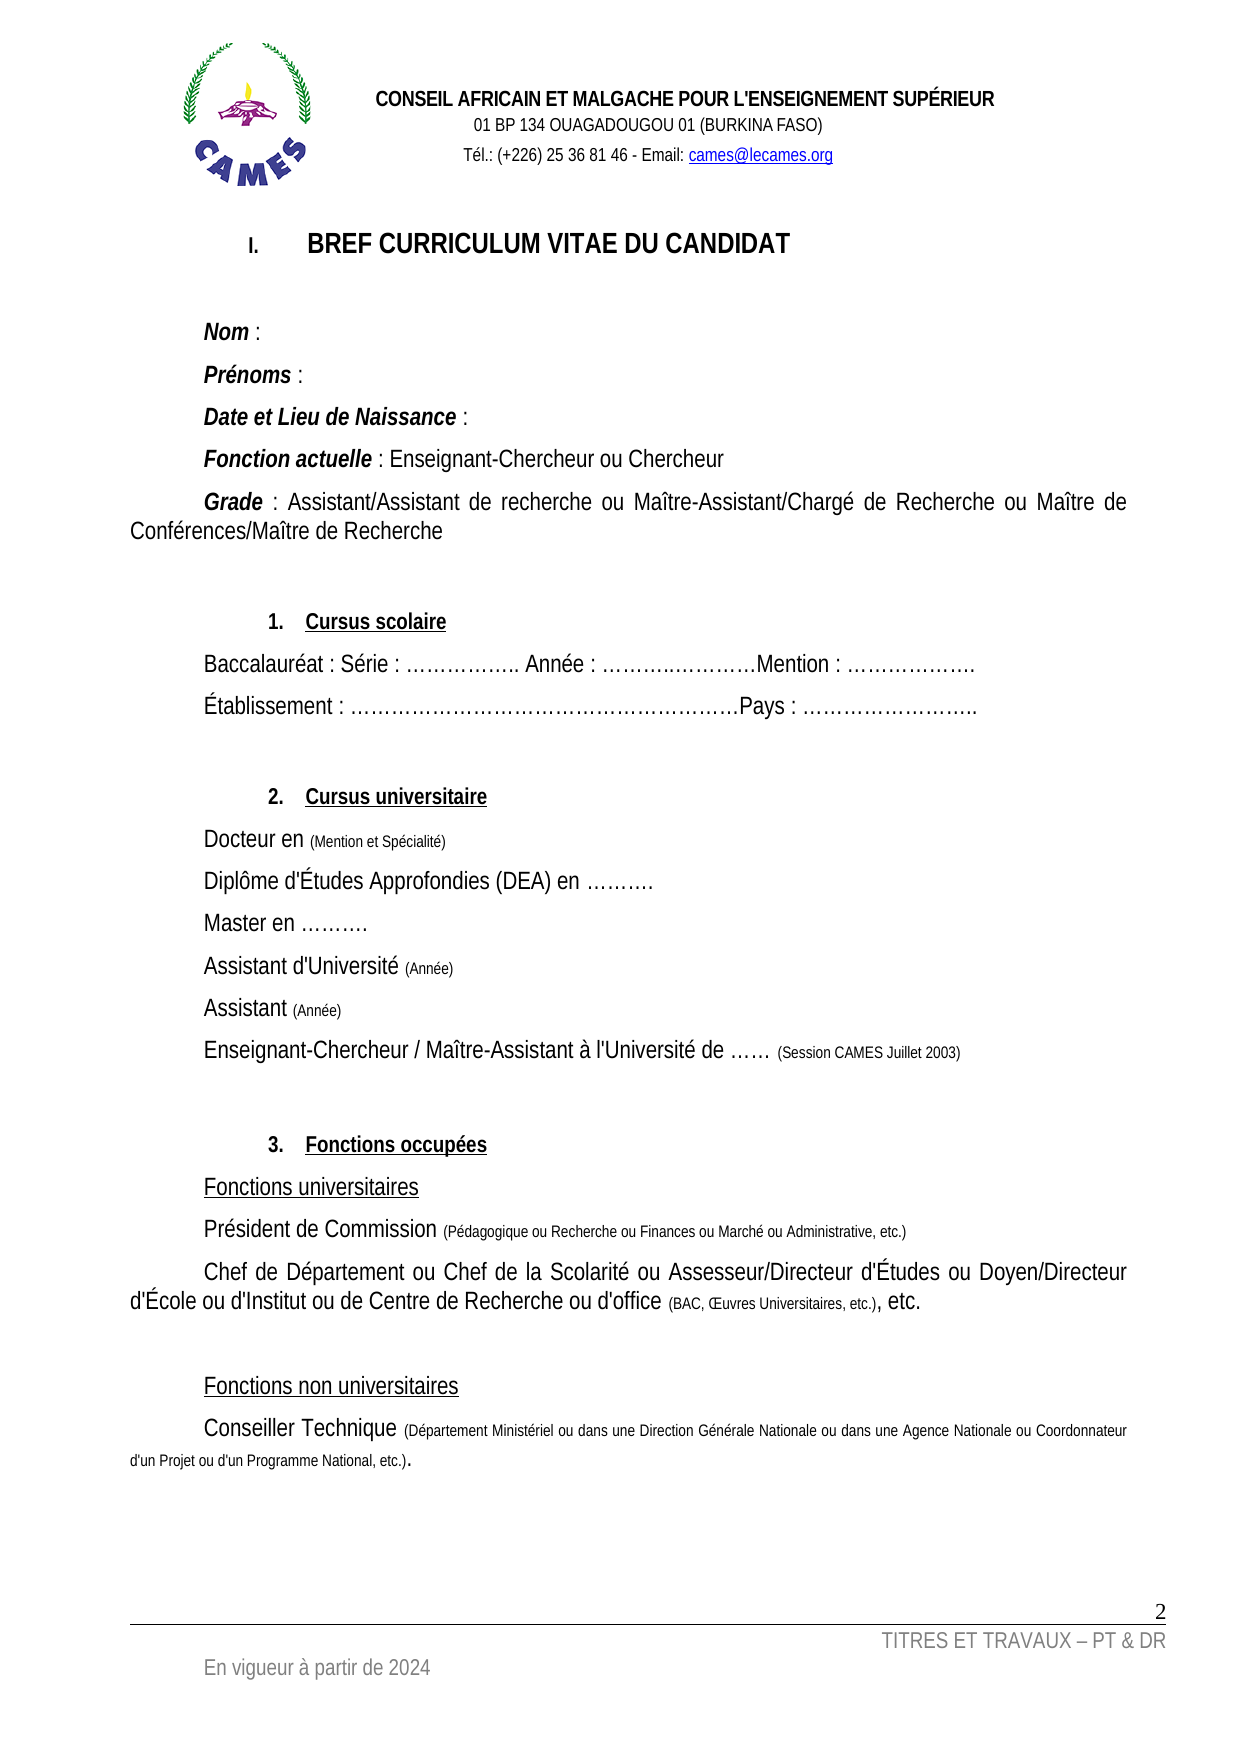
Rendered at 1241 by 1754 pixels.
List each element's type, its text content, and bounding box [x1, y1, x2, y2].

text Fonctions non universitaires [130, 1371, 1129, 1399]
text Nom : [130, 317, 1129, 346]
subtitle Cursus scolaire [268, 608, 1166, 634]
text Docteur en (Mention et Spécialité) [130, 824, 1129, 852]
subtitle BREF CURRICULUM VITAE DU CANDIDAT [248, 226, 1166, 260]
text Établissement : …………………………………………………Pays : …………………….. [130, 691, 1129, 720]
text Assistant (Année) [130, 993, 1129, 1022]
text Fonction actuelle : Enseignant-Chercheur ou Chercheur [130, 444, 1129, 473]
subtitle Cursus universitaire [268, 783, 1166, 809]
text Conseiller Technique (Département Ministériel ou dans une Direction Générale Nationale ou dans une Agence Nationale ou Coordonnateur d'un Projet ou d'un Programme National, etc.). [130, 1413, 1129, 1472]
text Enseignant-Chercheur / Maître-Assistant à l'Université de …… (Session CAMES Juillet 2003) [130, 1035, 1129, 1064]
text Baccalauréat : Série : …………….. Année : ………..…………Mention : ………………. [130, 649, 1129, 677]
subtitle Fonctions occupées [268, 1131, 1166, 1157]
text Grade : Assistant/Assistant de recherche ou Maître-Assistant/Chargé de Recherche ou Maître de Conférences/Maître de Recherche [130, 486, 1129, 545]
text Date et Lieu de Naissance : [130, 402, 1129, 431]
text Prénoms : [130, 359, 1129, 388]
text Chef de Département ou Chef de la Scolarité ou Assesseur/Directeur d'Études ou Doyen/Directeur d'École ou d'Institut ou de Centre de Recherche ou d'office (BAC, Œuvres Universitaires, etc.), etc. [130, 1256, 1129, 1315]
text Fonctions universitaires [130, 1172, 1129, 1201]
text Master en ………. [130, 908, 1129, 937]
text Président de Commission (Pédagogique ou Recherche ou Finances ou Marché ou Administrative, etc.) [130, 1214, 1129, 1243]
text Diplôme d'Études Approfondies (DEA) en ………. [130, 866, 1129, 895]
text Assistant d'Université (Année) [130, 951, 1129, 979]
picture [183, 43, 311, 186]
